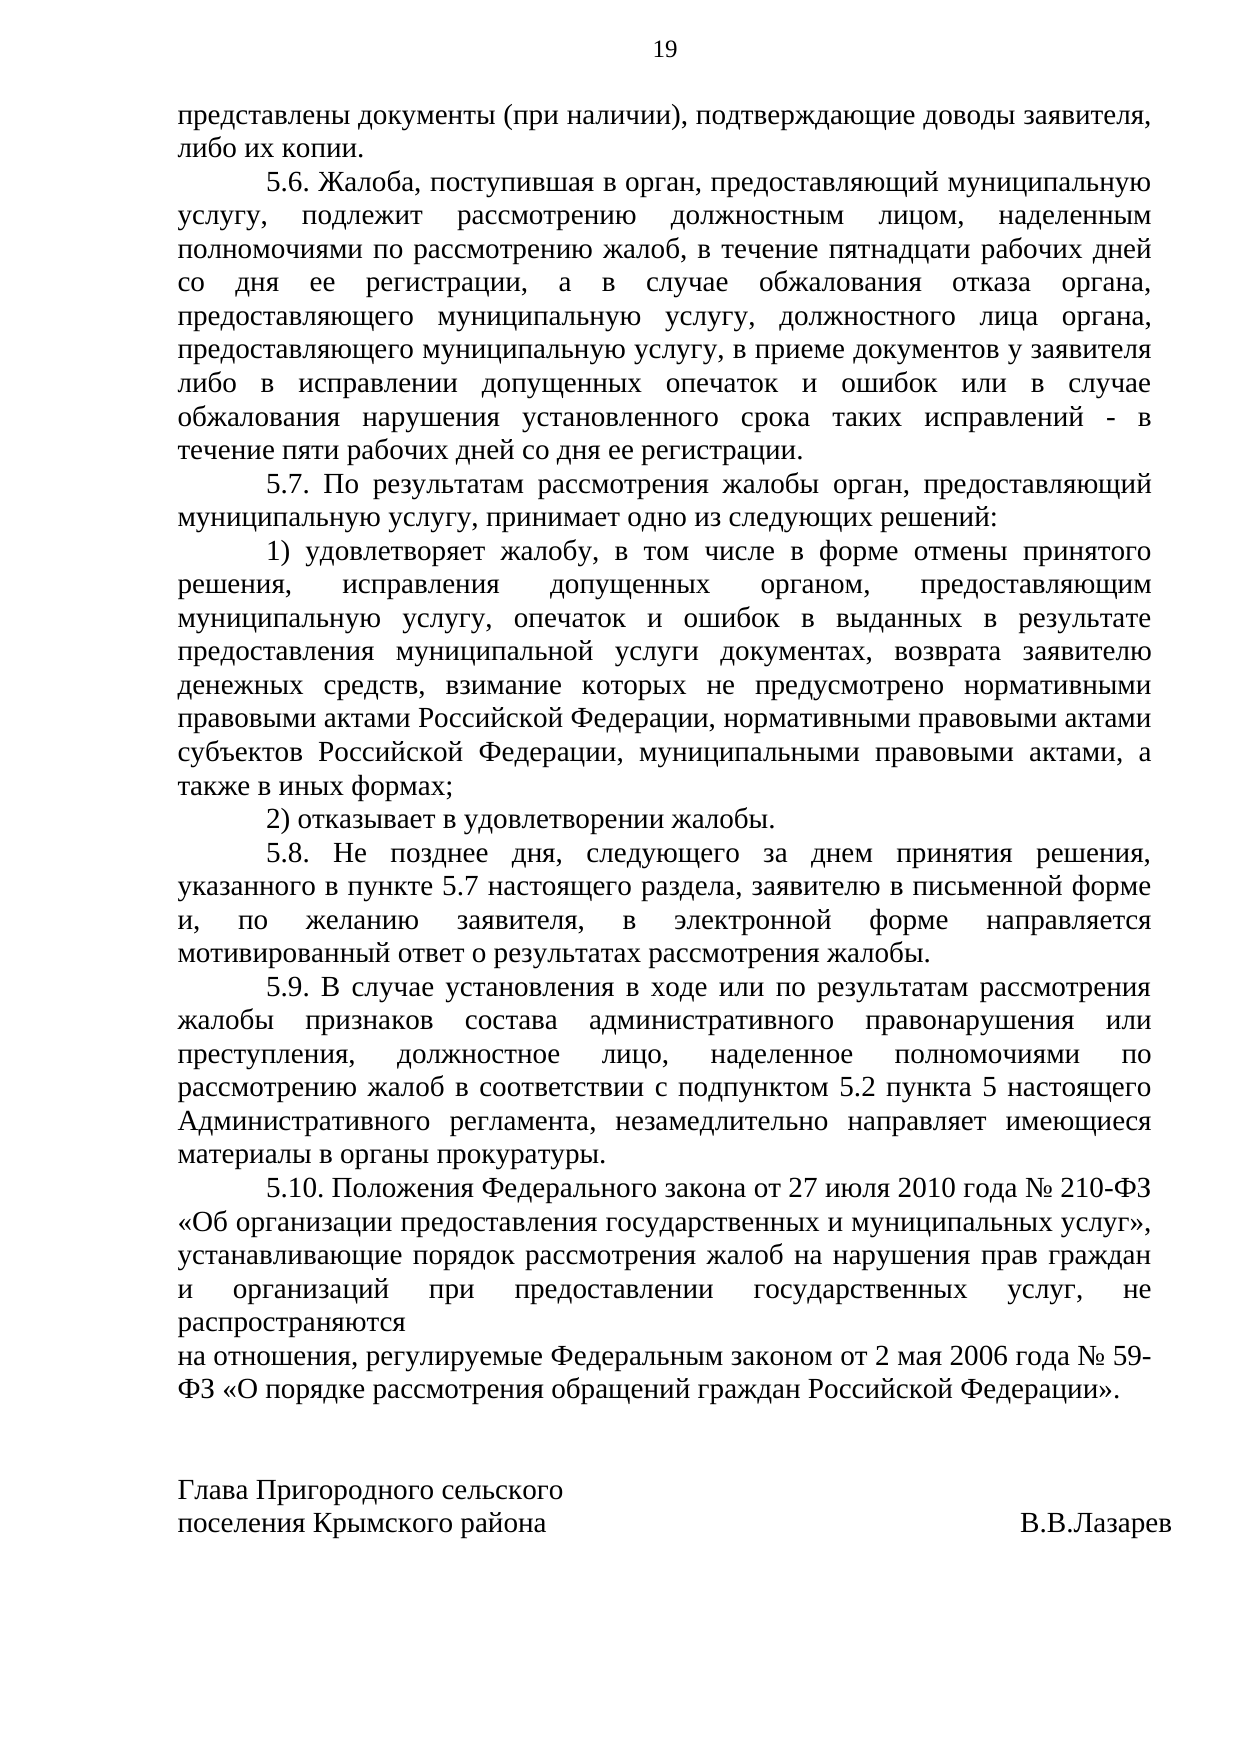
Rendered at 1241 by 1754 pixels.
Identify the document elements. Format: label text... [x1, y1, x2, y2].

table_header Глава Пригородного сельского поселения Крымского района [166, 1472, 673, 1539]
text 5.8. Не позднее дня, следующего за днем принятия решения, указанного в пункте 5.7 настоящего раздела, заявителю в письменной форме и, по желанию заявителя, в электронной форме направляется мотивированный ответ о результатах рассмотрения жалобы. [177, 835, 1152, 969]
text 1) удовлетворяет жалобу, в том числе в форме отмены принятого решения, исправления допущенных органом, предоставляющим муниципальную услугу, опечаток и ошибок в выданных в результате предоставления муниципальной услуги документах, возврата заявителю денежных средств, взимание которых не предусмотрено нормативными правовыми актами Российской Федерации, нормативными правовыми актами субъектов Российской Федерации, муниципальными правовыми актами, а также в иных формах; [177, 533, 1152, 801]
text 5.10. Положения Федерального закона от 27 июля 2010 года № 210-ФЗ «Об организации предоставления государственных и муниципальных услуг», устанавливающие порядок рассмотрения жалоб на нарушения прав граждан и организаций при предоставлении государственных услуг, не распространяются [177, 1170, 1152, 1338]
table_header В.В.Лазарев [673, 1472, 1226, 1539]
text 2) отказывает в удовлетворении жалобы. [177, 801, 1152, 835]
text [177, 97, 1152, 164]
text 5.7. По результатам рассмотрения жалобы орган, предоставляющий муниципальную услугу, принимает одно из следующих решений: [177, 466, 1152, 533]
text 5.6. Жалоба, поступившая в орган, предоставляющий муниципальную услугу, подлежит рассмотрению должностным лицом, наделенным полномочиями по рассмотрению жалоб, в течение пятнадцати рабочих дней со дня ее регистрации, а в случае обжалования отказа органа, предоставляющего муниципальную услугу, должностного лица органа, предоставляющего муниципальную услугу, в приеме документов у заявителя либо в исправлении допущенных опечаток и ошибок или в случае обжалования нарушения установленного срока таких исправлений - в течение пяти рабочих дней со дня ее регистрации. [177, 164, 1152, 466]
text на отношения, регулируемые Федеральным законом от 2 мая 2006 года № 59-ФЗ «О порядке рассмотрения обращений граждан Российской Федерации». [177, 1338, 1152, 1405]
text 5.9. В случае установления в ходе или по результатам рассмотрения жалобы признаков состава административного правонарушения или преступления, должностное лицо, наделенное полномочиями по рассмотрению жалоб в соответствии с подпунктом 5.2 пункта 5 настоящего Административного регламента, незамедлительно направляет имеющиеся материалы в органы прокуратуры. [177, 969, 1152, 1170]
